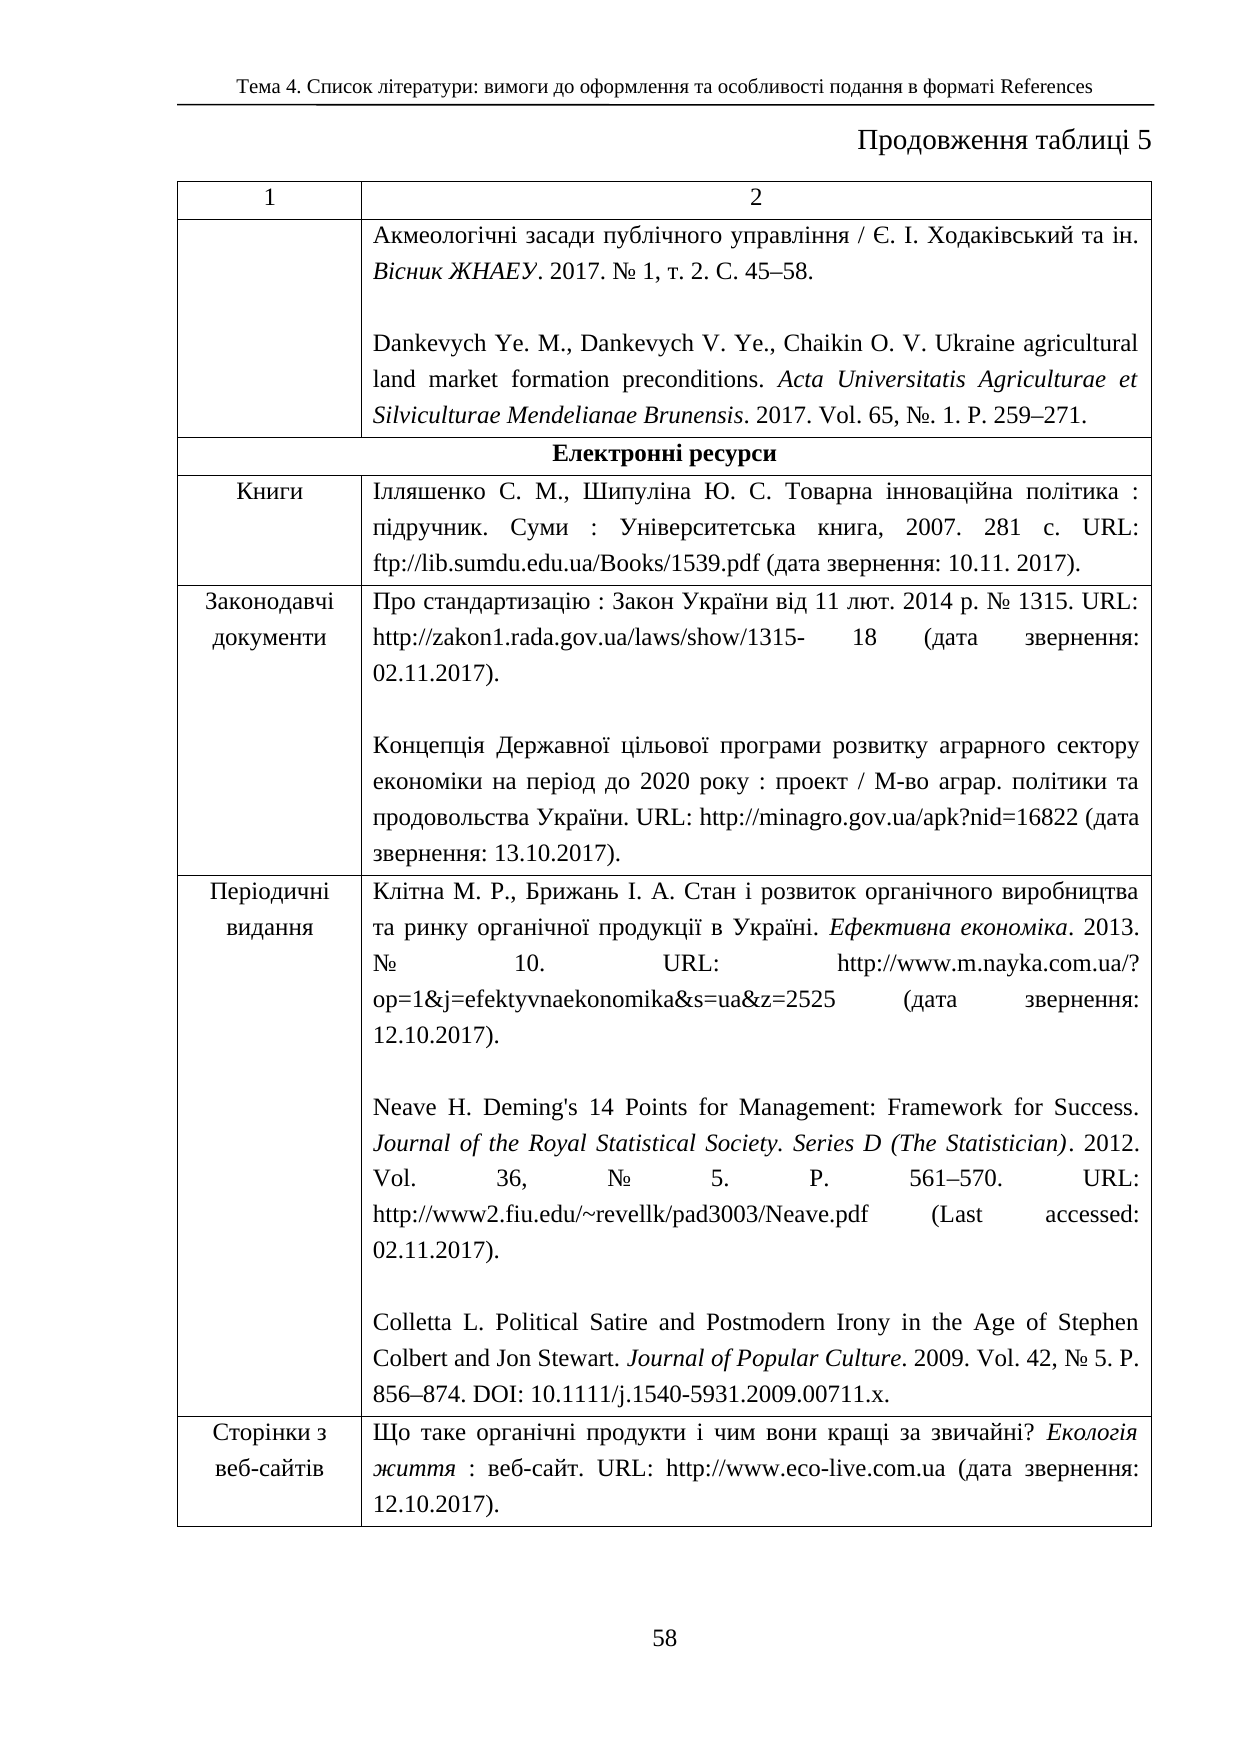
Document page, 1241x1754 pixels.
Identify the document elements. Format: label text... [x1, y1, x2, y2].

table_cell Що таке органічні продукти і чим вони кращі за звичайні? Екологія життя : веб-сайт. URL: http://www.eco-live.com.ua (дата звернення: 12.10.2017). [362, 1417, 1151, 1526]
table_cell Книги [178, 476, 361, 585]
table_cell Періодичні видання [178, 876, 361, 1416]
text Продовження таблиці 5 [177, 122, 1152, 155]
table_cell Клітна М. Р., Брижань І. А. Стан і розвиток органічного виробництва та ринку органічної продукції в Україні. Ефективна економіка. 2013. № 10. URL: http://www.m.nayka.com.ua/?op=1&j=efektyvnaekonomika&s=ua&z=2525 (дата звернення: 12.10.2017). Neave H. Deming's 14 Points for Management: Framework for Success. Journal of the Royal Statistical Society. Series D (The Statistician). 2012. Vol. 36, № 5. P. 561–570. URL: http://www2.fiu.edu/~revellk/pad3003/Neave.pdf (Last accessed: 02.11.2017). Colletta L. Political Satire and Postmodern Irony in the Age of Stephen Colbert and Jon Stewart. Journal of Popular Culture. 2009. Vol. 42, № 5. P. 856–874. DOI: 10.1111/j.1540-5931.2009.00711.x. [362, 876, 1151, 1416]
table_cell [178, 220, 361, 437]
table_cell Сторінки з веб-сайтів [178, 1417, 361, 1526]
table_cell Законодавчі документи [178, 586, 361, 875]
table_cell Про стандартизацію : Закон України від 11 лют. 2014 р. № 1315. URL: http://zakon1.rada.gov.ua/laws/show/1315- 18 (дата звернення: 02.11.2017). Концепція Державної цільової програми розвитку аграрного сектору економіки на період до 2020 року : проект / М-во аграр. політики та продовольства України. URL: http://minagro.gov.ua/apk?nid=16822 (дата звернення: 13.10.2017). [362, 586, 1151, 875]
table_cell Ілляшенко С. М., Шипуліна Ю. С. Товарна інноваційна політика : підручник. Суми : Університетська книга, 2007. 281 с. URL: ftp://lib.sumdu.edu.ua/Books/1539.pdf (дата звернення: 10.11. 2017). [362, 476, 1151, 585]
table_cell Акмеологічні засади публічного управління / Є. І. Ходаківський та ін. Вісник ЖНАЕУ. 2017. № 1, т. 2. С. 45–58. Dankevych Ye. M., Dankevych V. Ye., Chaikin O. V. Ukraine agricultural land market formation preconditions. Acta Universitatis Agriculturae et Silviculturae Mendelianae Brunensis. 2017. Vol. 65, №. 1. P. 259–271. [362, 220, 1151, 437]
table_cell Електронні ресурси [178, 438, 1151, 475]
table_header 2 [362, 182, 1151, 219]
table_header 1 [178, 182, 361, 219]
